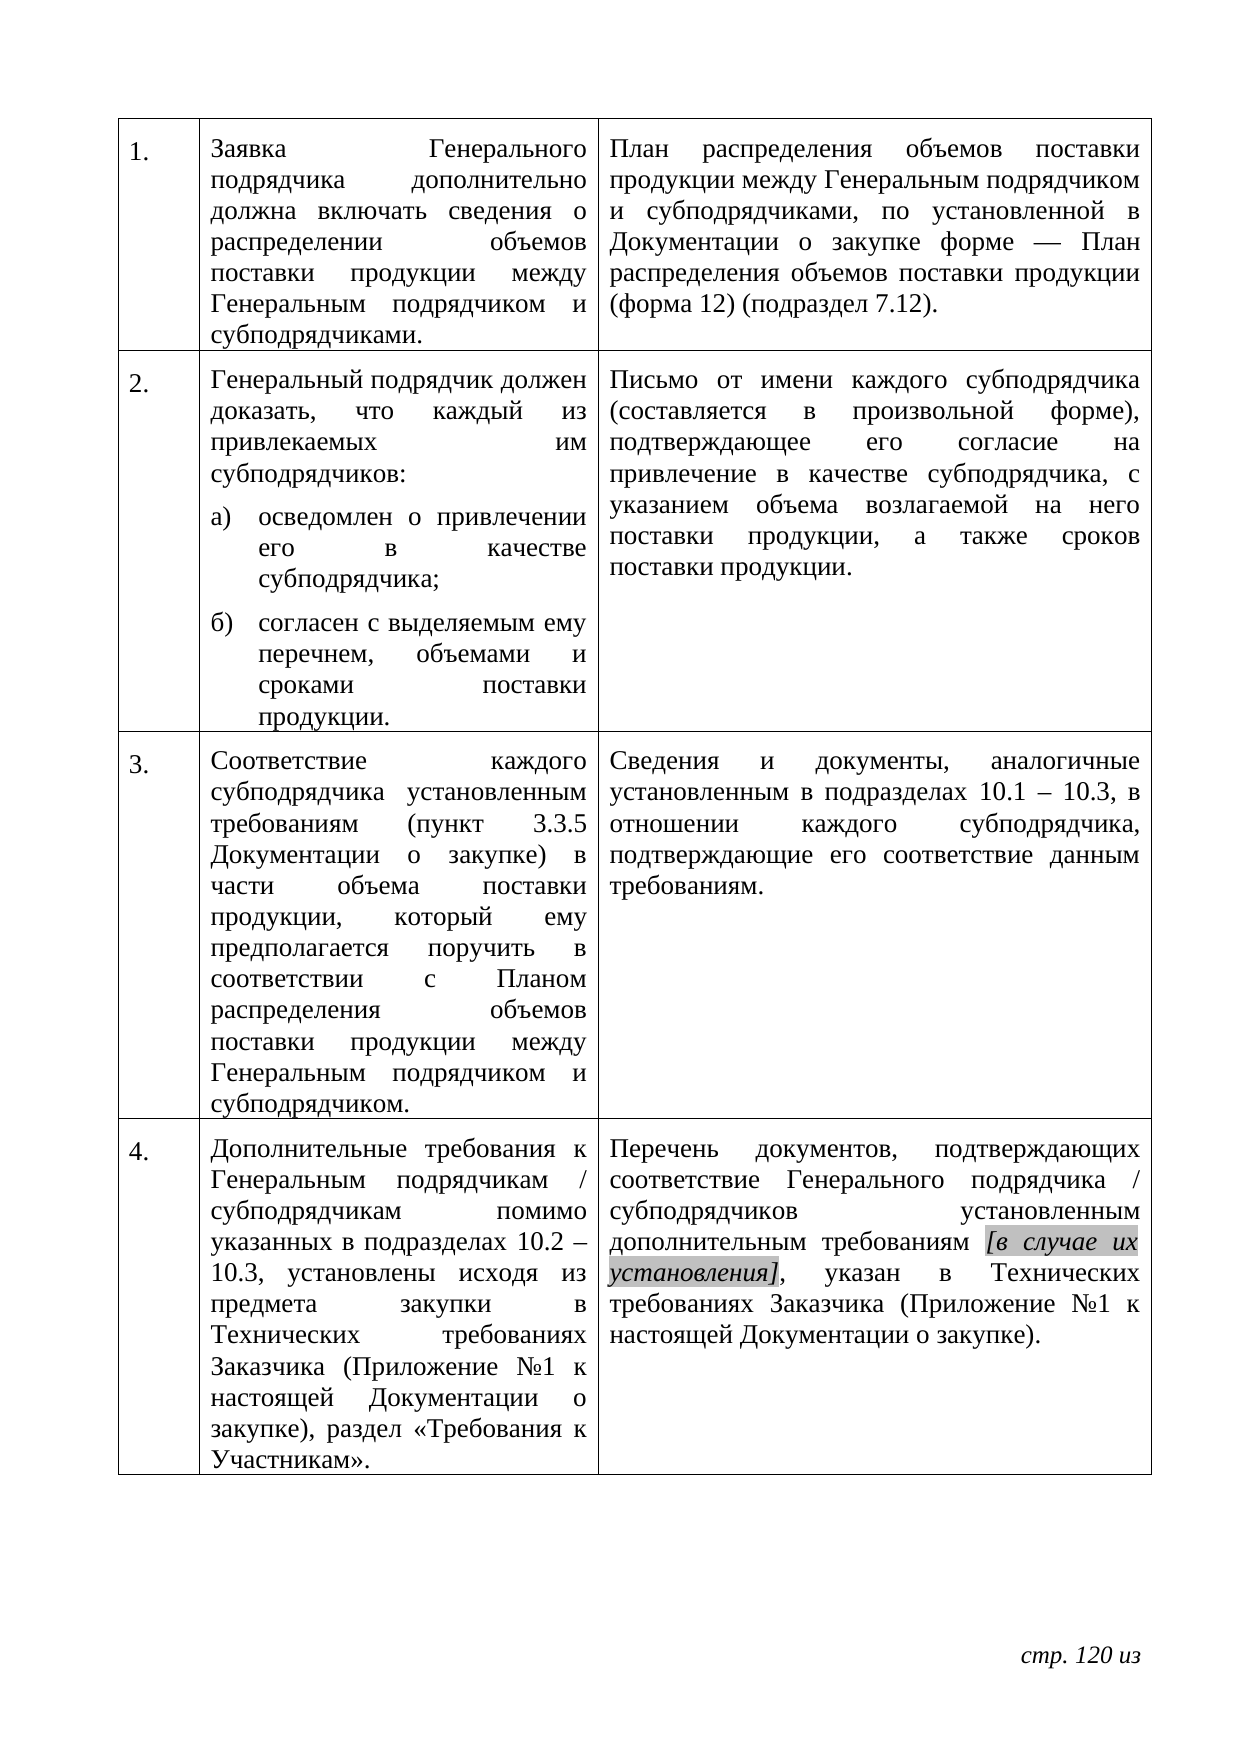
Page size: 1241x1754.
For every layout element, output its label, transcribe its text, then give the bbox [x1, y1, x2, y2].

table_cell Письмо от имени каждого субподрядчика (составляется в произвольной форме), подтверждающее его согласие на привлечение в качестве субподрядчика, с указанием объема возлагаемой на него поставки продукции, а также сроков поставки продукции. [599, 351, 1151, 731]
table_cell [119, 351, 199, 731]
table_cell Перечень документов, подтверждающих соответствие Генерального подрядчика / субподрядчиков установленным дополнительным требованиям [в случае их установления], указан в Технических требованиях Заказчика (Приложение №1 к настоящей Документации о закупке). [599, 1119, 1151, 1474]
table_cell Заявка Генерального подрядчика дополнительно должна включать сведения о распределении объемов поставки продукции между Генеральным подрядчиком и субподрядчиками. [200, 119, 598, 350]
table_cell [119, 1119, 199, 1474]
table_cell Дополнительные требования к Генеральным подрядчикам / субподрядчикам помимо указанных в подразделах 10.2 – 10.3, установлены исходя из предмета закупки в Технических требованиях Заказчика (Приложение №1 к настоящей Документации о закупке), раздел «Требования к Участникам». [200, 1119, 598, 1474]
table_cell Соответствие каждого субподрядчика установленным требованиям (пункт 3.3.5 Документации о закупке) в части объема поставки продукции, который ему предполагается поручить в соответствии с Планом распределения объемов поставки продукции между Генеральным подрядчиком и субподрядчиком. [200, 732, 598, 1118]
table_cell [119, 119, 199, 350]
table_cell Сведения и документы, аналогичные установленным в подразделах 10.1 – 10.3, в отношении каждого субподрядчика, подтверждающие его соответствие данным требованиям. [599, 732, 1151, 1118]
table_cell План распределения объемов поставки продукции между Генеральным подрядчиком и субподрядчиками, по установленной в Документации о закупке форме — План распределения объемов поставки продукции (форма 12) (подраздел 7.12). [599, 119, 1151, 350]
table_cell Генеральный подрядчик должен доказать, что каждый из привлекаемых им субподрядчиков: осведомлен о привлечении его в качестве субподрядчика; согласен с выделяемым ему перечнем, объемами и сроками поставки продукции. [200, 351, 598, 731]
table_cell [119, 732, 199, 1118]
